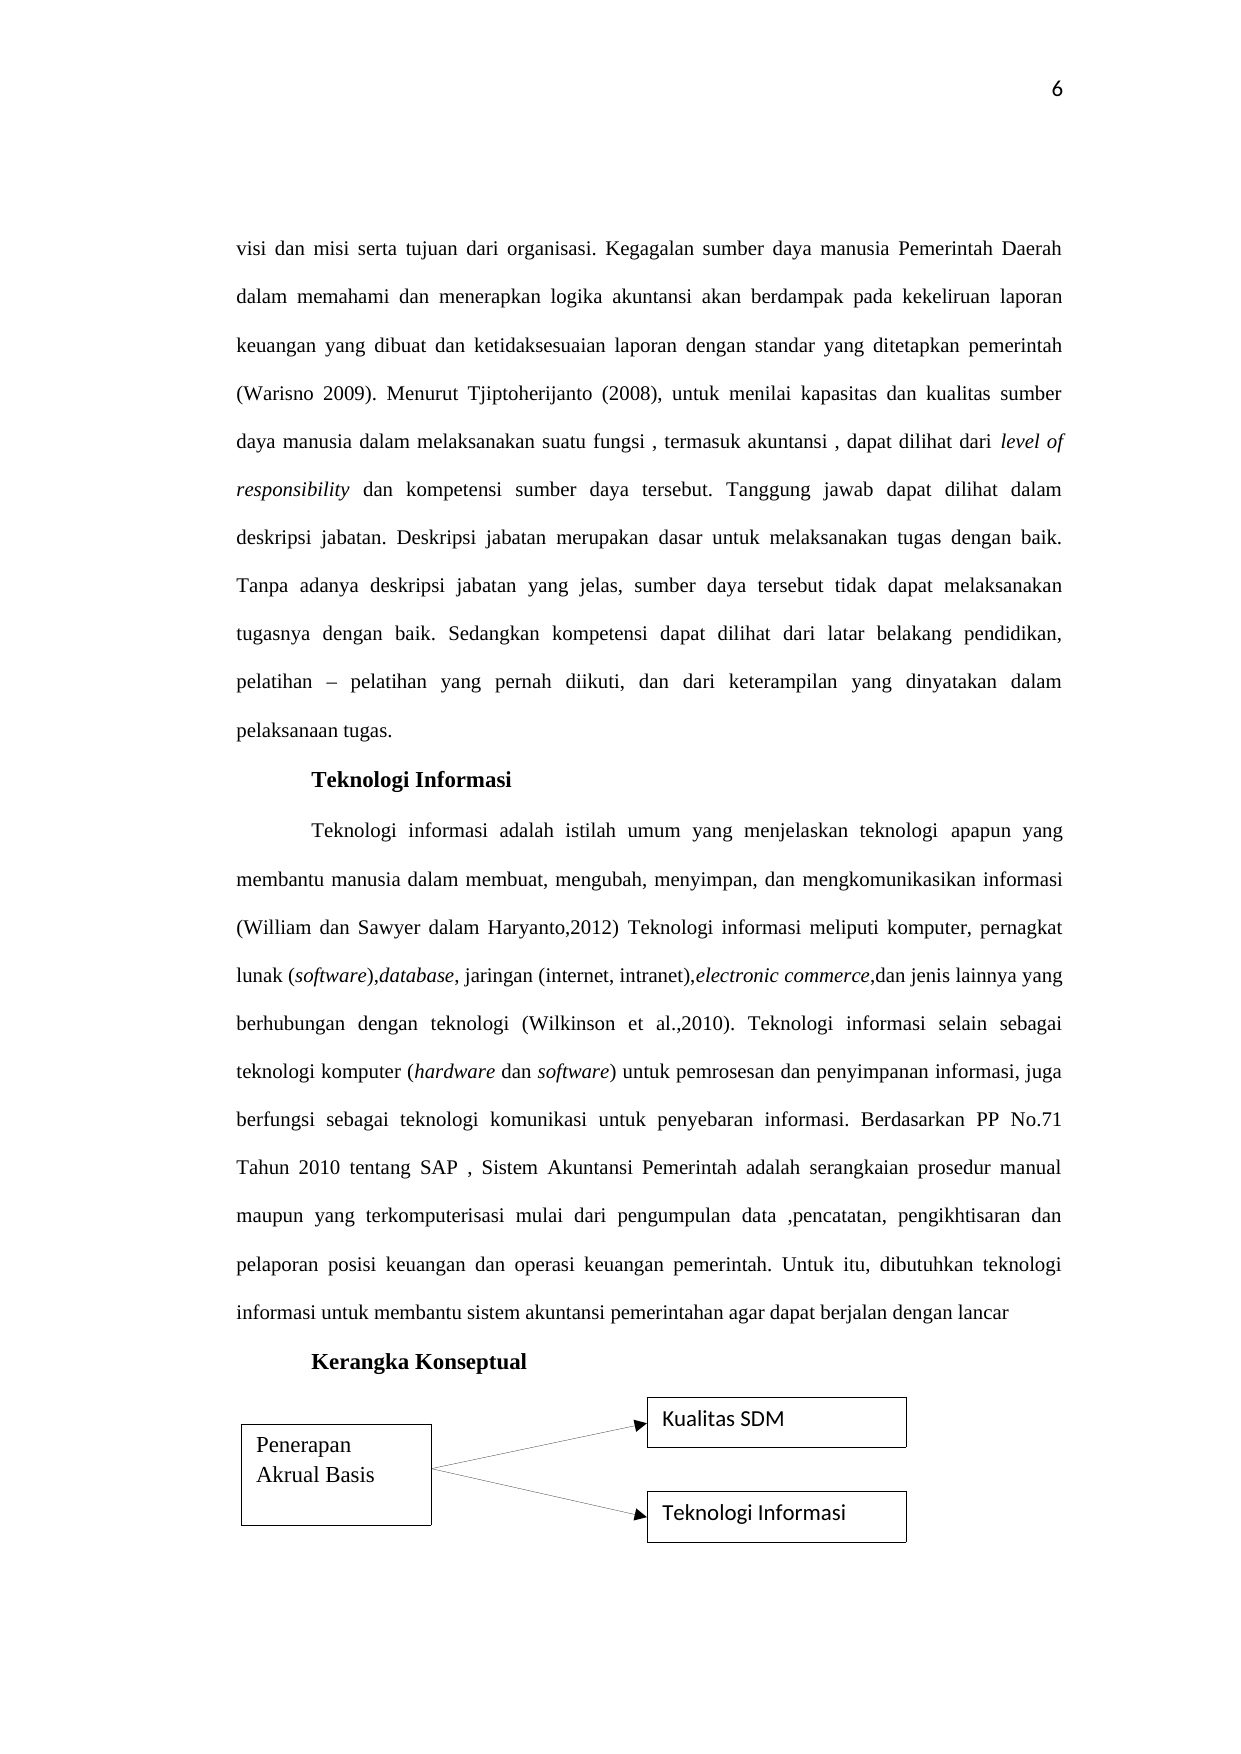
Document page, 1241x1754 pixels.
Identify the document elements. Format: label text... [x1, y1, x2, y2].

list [236, 236, 1063, 742]
text Kerangka Konseptual [236, 1348, 1063, 1374]
text Teknologi informasi adalah istilah umum yang menjelaskan teknologi apapun yang membantu manusia dalam membuat, mengubah, menyimpan, dan mengkomunikasikan informasi (William dan Sawyer dalam Haryanto,2012) Teknologi informasi meliputi komputer, pernagkat lunak (software),database, jaringan (internet, intranet),electronic commerce,dan jenis lainnya yang berhubungan dengan teknologi (Wilkinson et al.,2010). Teknologi informasi selain sebagai teknologi komputer (hardware dan software) untuk pemrosesan dan penyimpanan informasi, juga berfungsi sebagai teknologi komunikasi untuk penyebaran informasi. Berdasarkan PP No.71 Tahun 2010 tentang SAP , Sistem Akuntansi Pemerintah adalah serangkaian prosedur manual maupun yang terkomputerisasi mulai dari pengumpulan data ,pencatatan, pengikhtisaran dan pelaporan posisi keuangan dan operasi keuangan pemerintah. Untuk itu, dibutuhkan teknologi informasi untuk membantu sistem akuntansi pemerintahan agar dapat berjalan dengan lancar [236, 818, 1063, 1324]
text Teknologi Informasi [236, 766, 1063, 792]
